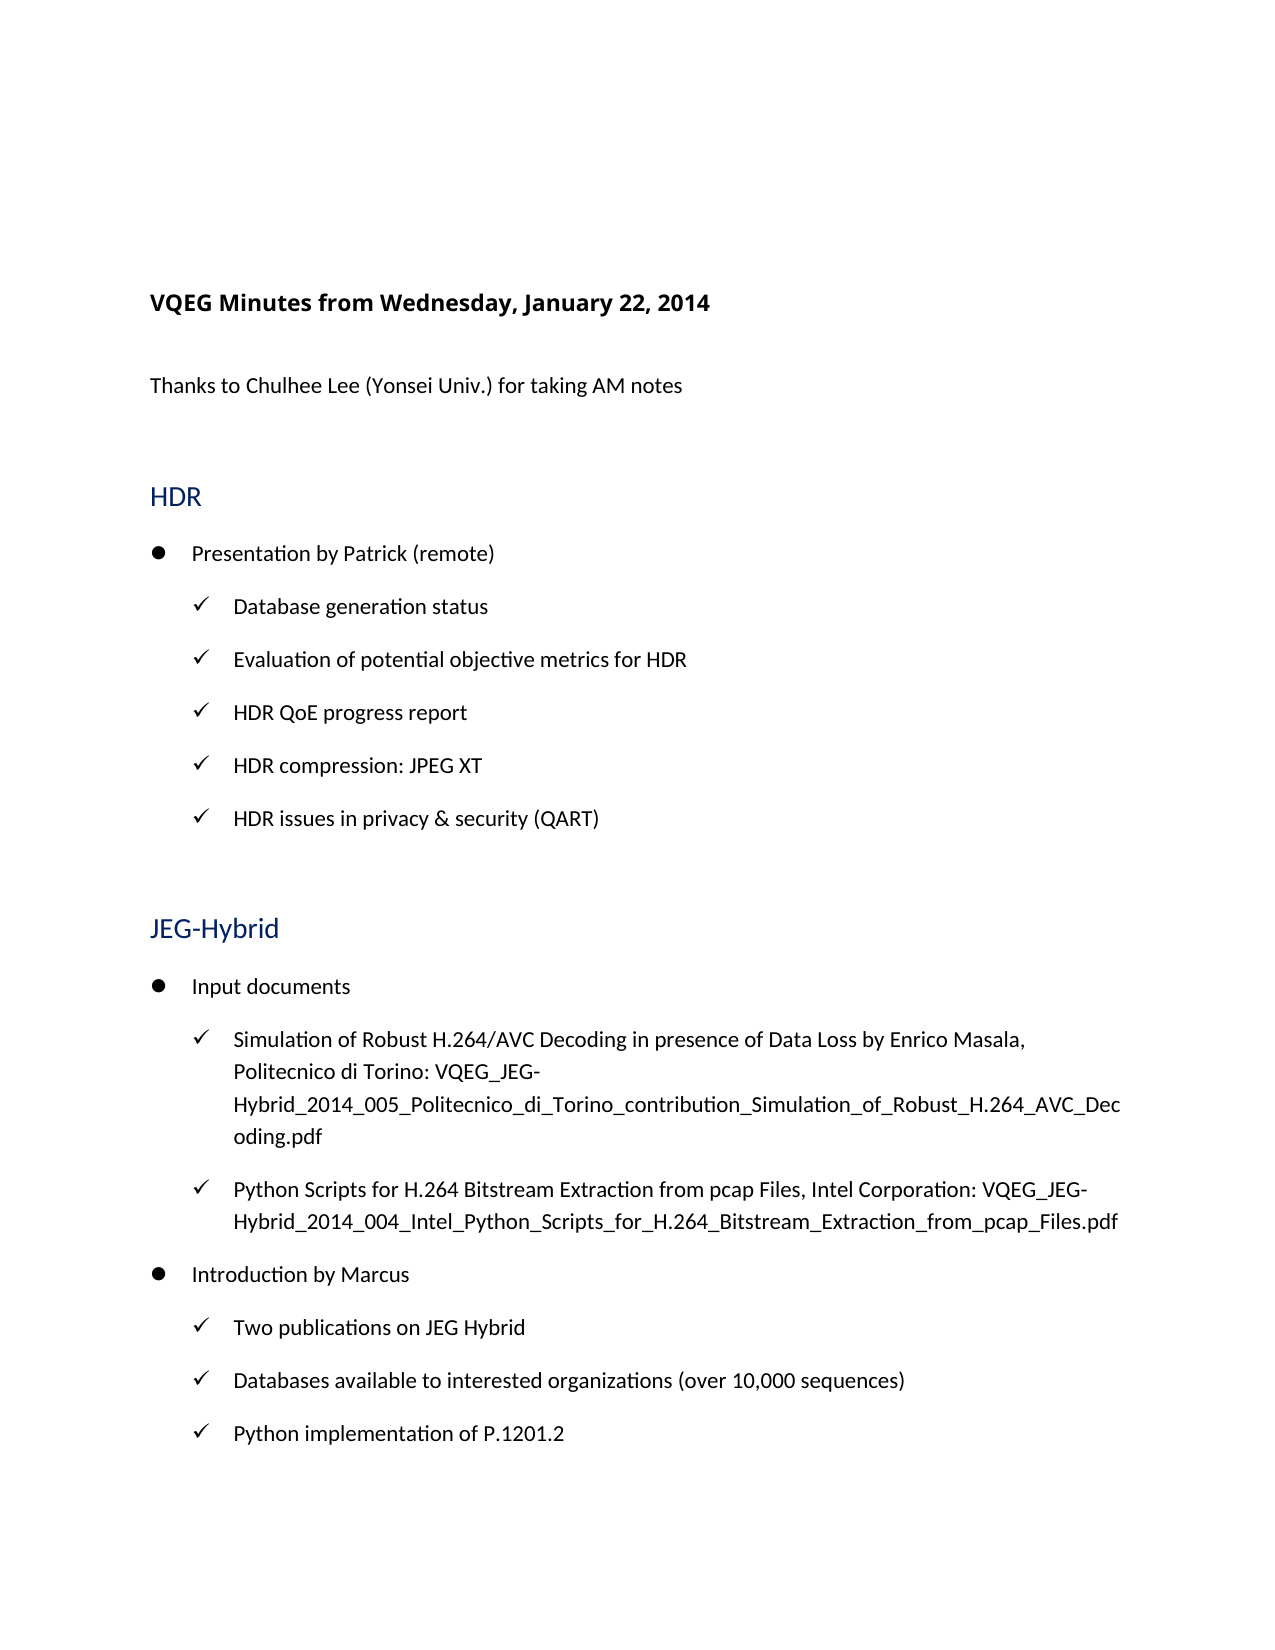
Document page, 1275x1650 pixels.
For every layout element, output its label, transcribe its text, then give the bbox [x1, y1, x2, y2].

list Simulation of Robust H.264/AVC Decoding in presence of Data Loss by Enrico Masala, Politecnico di Torino: VQEG_JEG-Hybrid_2014_005_Politecnico_di_Torino_contribution_Simulation_of_Robust_H.264_AVC_Decoding.pdf [192, 1025, 1125, 1150]
list Python implementation of P.1201.2 [192, 1419, 1125, 1447]
text Thanks to Chulhee Lee (Yonsei Univ.) for taking AM notes [150, 372, 1125, 399]
list HDR QoE progress report [192, 698, 1125, 726]
list Presentation by Patrick (remote) [150, 539, 1125, 567]
text JEG-Hybrid [150, 911, 1125, 946]
list Introduction by Marcus [150, 1260, 1125, 1288]
list Input documents [150, 972, 1125, 1000]
list HDR compression: JPEG XT [192, 751, 1125, 779]
list Evaluation of potential objective metrics for HDR [192, 645, 1125, 673]
text VQEG Minutes from Wednesday, January 22, 2014 [150, 287, 1125, 318]
list Two publications on JEG Hybrid [192, 1313, 1125, 1341]
list Databases available to interested organizations (over 10,000 sequences) [192, 1366, 1125, 1394]
list Python Scripts for H.264 Bitstream Extraction from pcap Files, Intel Corporation: VQEG_JEG-Hybrid_2014_004_Intel_Python_Scripts_for_H.264_Bitstream_Extraction_from_pcap_Files.pdf [192, 1175, 1125, 1235]
list Database generation status [192, 592, 1125, 620]
text HDR [150, 478, 1125, 513]
list HDR issues in privacy & security (QART) [192, 804, 1125, 832]
